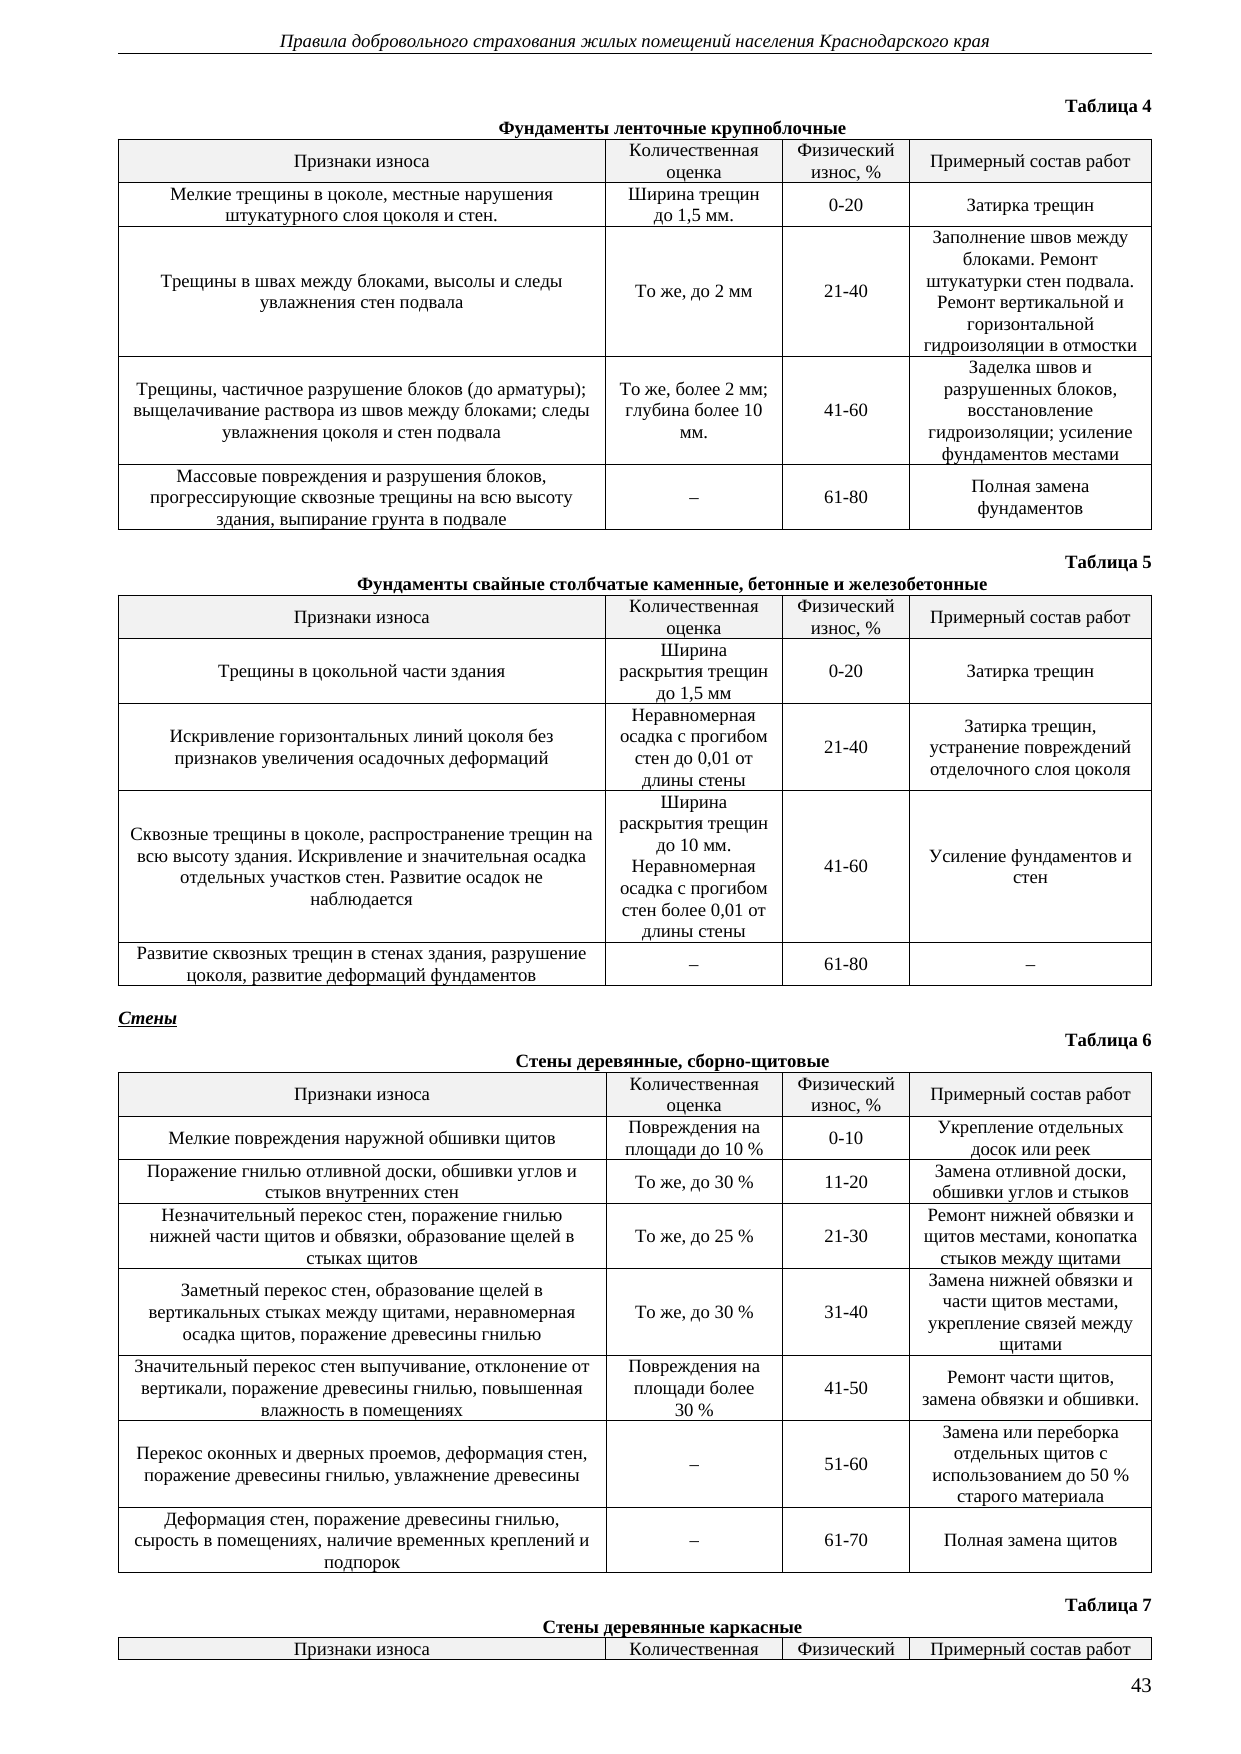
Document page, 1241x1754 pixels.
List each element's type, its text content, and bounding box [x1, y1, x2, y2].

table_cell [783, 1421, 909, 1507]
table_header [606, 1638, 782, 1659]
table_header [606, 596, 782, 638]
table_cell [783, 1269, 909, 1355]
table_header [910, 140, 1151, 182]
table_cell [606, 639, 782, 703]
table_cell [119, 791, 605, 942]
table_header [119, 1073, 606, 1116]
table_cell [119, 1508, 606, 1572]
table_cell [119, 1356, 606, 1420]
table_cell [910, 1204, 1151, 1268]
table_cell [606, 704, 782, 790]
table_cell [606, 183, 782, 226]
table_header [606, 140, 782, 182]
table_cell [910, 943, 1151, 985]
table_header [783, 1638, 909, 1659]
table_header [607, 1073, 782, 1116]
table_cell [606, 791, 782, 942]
text Таблица 6 [118, 1029, 1152, 1050]
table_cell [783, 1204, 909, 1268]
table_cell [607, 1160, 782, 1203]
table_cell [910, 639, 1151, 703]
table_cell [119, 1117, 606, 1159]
text Стены деревянные, сборно-щитовые [118, 1050, 1152, 1072]
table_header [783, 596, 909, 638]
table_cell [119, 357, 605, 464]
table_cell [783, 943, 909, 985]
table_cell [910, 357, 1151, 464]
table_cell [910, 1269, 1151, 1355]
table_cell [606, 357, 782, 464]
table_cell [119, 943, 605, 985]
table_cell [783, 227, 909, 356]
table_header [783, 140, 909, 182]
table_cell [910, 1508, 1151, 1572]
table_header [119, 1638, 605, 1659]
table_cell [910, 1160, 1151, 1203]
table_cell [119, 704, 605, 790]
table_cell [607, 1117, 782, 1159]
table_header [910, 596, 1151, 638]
text Стены деревянные каркасные [118, 1616, 1152, 1637]
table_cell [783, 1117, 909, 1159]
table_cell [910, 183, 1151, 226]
text Таблица 4 [118, 95, 1152, 117]
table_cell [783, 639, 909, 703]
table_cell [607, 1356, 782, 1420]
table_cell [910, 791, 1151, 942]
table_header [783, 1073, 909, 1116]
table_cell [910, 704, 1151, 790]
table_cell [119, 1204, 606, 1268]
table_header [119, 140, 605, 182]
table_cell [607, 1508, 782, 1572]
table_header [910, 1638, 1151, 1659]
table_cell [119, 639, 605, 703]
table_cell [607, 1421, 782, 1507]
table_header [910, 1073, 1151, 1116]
text Таблица 7 [118, 1594, 1152, 1616]
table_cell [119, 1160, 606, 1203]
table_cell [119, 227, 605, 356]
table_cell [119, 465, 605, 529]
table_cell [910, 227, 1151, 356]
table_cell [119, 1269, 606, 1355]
text Фундаменты свайные столбчатые каменные, бетонные и железобетонные [118, 573, 1152, 594]
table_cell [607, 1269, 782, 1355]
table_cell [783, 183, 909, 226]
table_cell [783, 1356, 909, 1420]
text Фундаменты ленточные крупноблочные [118, 117, 1152, 138]
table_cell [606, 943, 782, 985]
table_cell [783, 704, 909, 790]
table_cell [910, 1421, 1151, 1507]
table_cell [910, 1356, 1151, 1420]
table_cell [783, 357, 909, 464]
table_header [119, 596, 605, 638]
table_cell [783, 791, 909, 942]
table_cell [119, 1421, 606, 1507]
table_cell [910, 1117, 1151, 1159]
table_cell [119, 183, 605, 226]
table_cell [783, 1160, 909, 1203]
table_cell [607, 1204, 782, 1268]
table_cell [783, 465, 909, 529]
text Таблица 5 [118, 551, 1152, 573]
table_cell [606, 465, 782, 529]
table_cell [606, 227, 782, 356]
subtitle Стены [118, 1007, 1152, 1029]
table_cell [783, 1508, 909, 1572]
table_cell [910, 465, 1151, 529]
